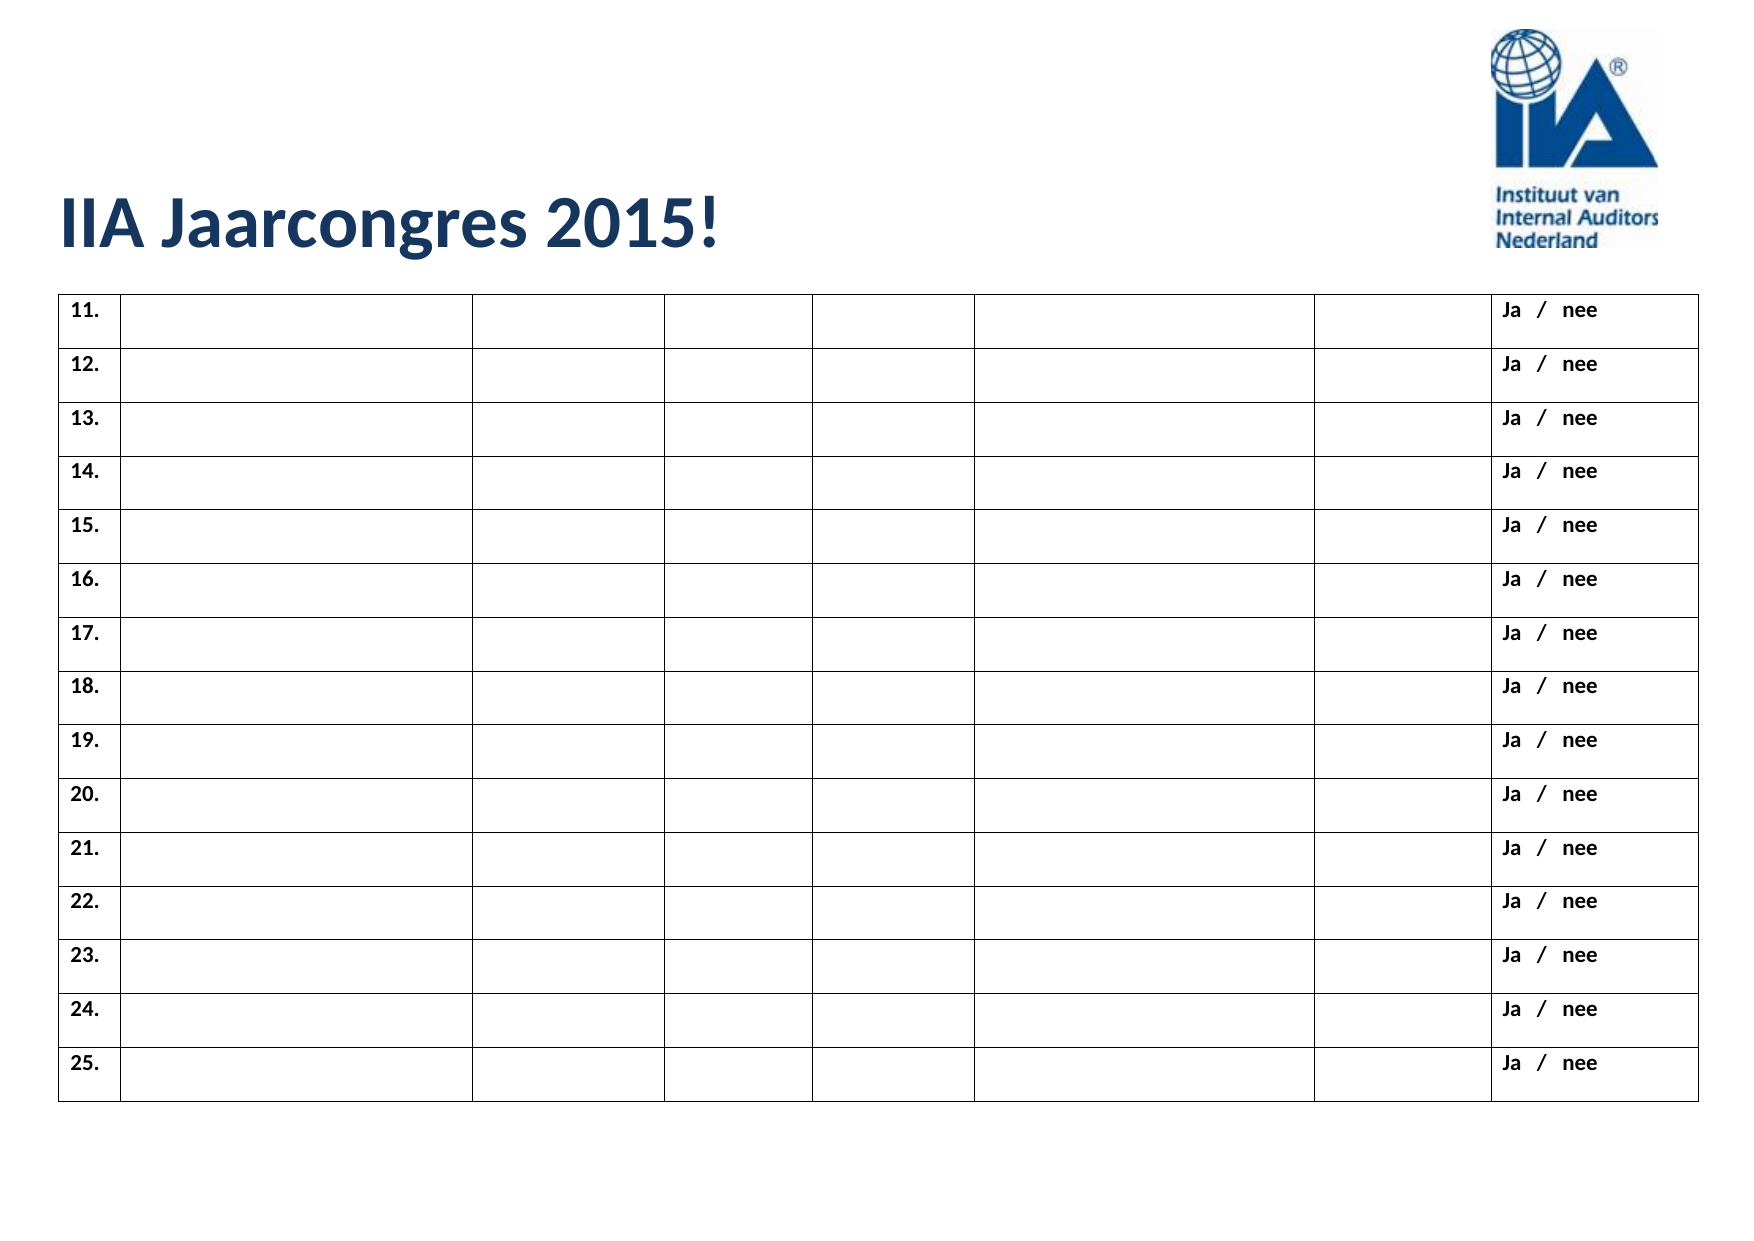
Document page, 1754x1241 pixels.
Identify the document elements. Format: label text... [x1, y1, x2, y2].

table_cell [975, 1048, 1314, 1101]
table_cell [813, 510, 974, 563]
table_cell [975, 295, 1314, 348]
table_cell [665, 403, 812, 456]
table_cell Ja / nee [1492, 349, 1698, 402]
table_cell 24. [59, 994, 120, 1047]
table_cell [975, 618, 1314, 671]
table_cell [813, 887, 974, 939]
table_cell [121, 618, 472, 671]
table_cell [1315, 510, 1491, 563]
table_cell [665, 940, 812, 993]
table_cell [813, 994, 974, 1047]
table_cell [1315, 672, 1491, 724]
table_cell 11. [59, 295, 120, 348]
table_cell 13. [59, 403, 120, 456]
table_cell [473, 672, 664, 724]
table_cell [813, 457, 974, 509]
table_cell [1315, 295, 1491, 348]
table_cell [665, 457, 812, 509]
table_cell [665, 1048, 812, 1101]
table_cell [975, 887, 1314, 939]
table_cell Ja / nee [1492, 564, 1698, 617]
table_cell 20. [59, 779, 120, 832]
table_cell [813, 940, 974, 993]
table_cell [813, 833, 974, 886]
table_cell [473, 403, 664, 456]
table_cell 17. [59, 618, 120, 671]
table_cell [121, 779, 472, 832]
table_cell [813, 295, 974, 348]
table_cell [1315, 564, 1491, 617]
table_cell [813, 564, 974, 617]
table_cell [121, 510, 472, 563]
table_cell [473, 564, 664, 617]
table_cell [473, 295, 664, 348]
table_cell [1315, 887, 1491, 939]
table_cell Ja / nee [1492, 1048, 1698, 1101]
table_cell [1315, 779, 1491, 832]
table_cell [665, 510, 812, 563]
table_cell [665, 349, 812, 402]
table_cell Ja / nee [1492, 618, 1698, 671]
table_cell 22. [59, 887, 120, 939]
table_cell [665, 833, 812, 886]
table_cell [121, 887, 472, 939]
table_cell Ja / nee [1492, 510, 1698, 563]
table_cell 14. [59, 457, 120, 509]
table_cell 25. [59, 1048, 120, 1101]
table_cell Ja / nee [1492, 994, 1698, 1047]
table_cell [121, 295, 472, 348]
table_cell [121, 349, 472, 402]
table_cell [975, 940, 1314, 993]
table_cell [1315, 403, 1491, 456]
table_cell 21. [59, 833, 120, 886]
table_cell [813, 1048, 974, 1101]
table_cell 16. [59, 564, 120, 617]
table_cell 15. [59, 510, 120, 563]
table_cell [121, 457, 472, 509]
table_cell [1315, 349, 1491, 402]
table_cell [121, 672, 472, 724]
table_cell [975, 403, 1314, 456]
table_cell [1315, 457, 1491, 509]
table_cell Ja / nee [1492, 295, 1698, 348]
table_cell [121, 1048, 472, 1101]
table_cell [975, 725, 1314, 778]
table_cell [975, 833, 1314, 886]
table_cell [665, 564, 812, 617]
table_cell [473, 940, 664, 993]
table_cell [1315, 833, 1491, 886]
table_cell [473, 833, 664, 886]
table_cell [121, 403, 472, 456]
table_cell [665, 994, 812, 1047]
table_cell Ja / nee [1492, 940, 1698, 993]
table_cell [473, 457, 664, 509]
table_cell [975, 672, 1314, 724]
table_cell [473, 510, 664, 563]
table_cell Ja / nee [1492, 457, 1698, 509]
table_cell [665, 295, 812, 348]
table_cell [975, 349, 1314, 402]
table_cell [473, 1048, 664, 1101]
table_cell Ja / nee [1492, 403, 1698, 456]
table_cell [813, 725, 974, 778]
table_cell [975, 779, 1314, 832]
table_cell 23. [59, 940, 120, 993]
table_cell 12. [59, 349, 120, 402]
table_cell Ja / nee [1492, 887, 1698, 939]
picture [1490, 29, 1659, 248]
table_cell [473, 887, 664, 939]
table_cell [975, 457, 1314, 509]
table_cell [121, 564, 472, 617]
table_cell [665, 887, 812, 939]
table_cell [473, 994, 664, 1047]
table_cell [975, 994, 1314, 1047]
table_cell [121, 833, 472, 886]
table_cell [121, 940, 472, 993]
table_cell 19. [59, 725, 120, 778]
table_cell [473, 618, 664, 671]
table_cell [473, 725, 664, 778]
table_cell [1315, 618, 1491, 671]
table_cell [121, 725, 472, 778]
table_cell [813, 349, 974, 402]
table_cell [813, 672, 974, 724]
table_cell [473, 349, 664, 402]
table_cell Ja / nee [1492, 725, 1698, 778]
table_cell Ja / nee [1492, 779, 1698, 832]
table_cell [975, 510, 1314, 563]
table_cell [665, 618, 812, 671]
table_cell [121, 994, 472, 1047]
table_cell [1315, 994, 1491, 1047]
table_cell [813, 618, 974, 671]
table_cell 18. [59, 672, 120, 724]
table_cell [473, 779, 664, 832]
table_cell Ja / nee [1492, 672, 1698, 724]
table_cell [665, 725, 812, 778]
table_cell Ja / nee [1492, 833, 1698, 886]
table_cell [813, 403, 974, 456]
table_cell [665, 672, 812, 724]
table_cell [1315, 940, 1491, 993]
table_cell [665, 779, 812, 832]
table_cell [975, 564, 1314, 617]
table_cell [813, 779, 974, 832]
table_cell [1315, 1048, 1491, 1101]
table_cell [1315, 725, 1491, 778]
